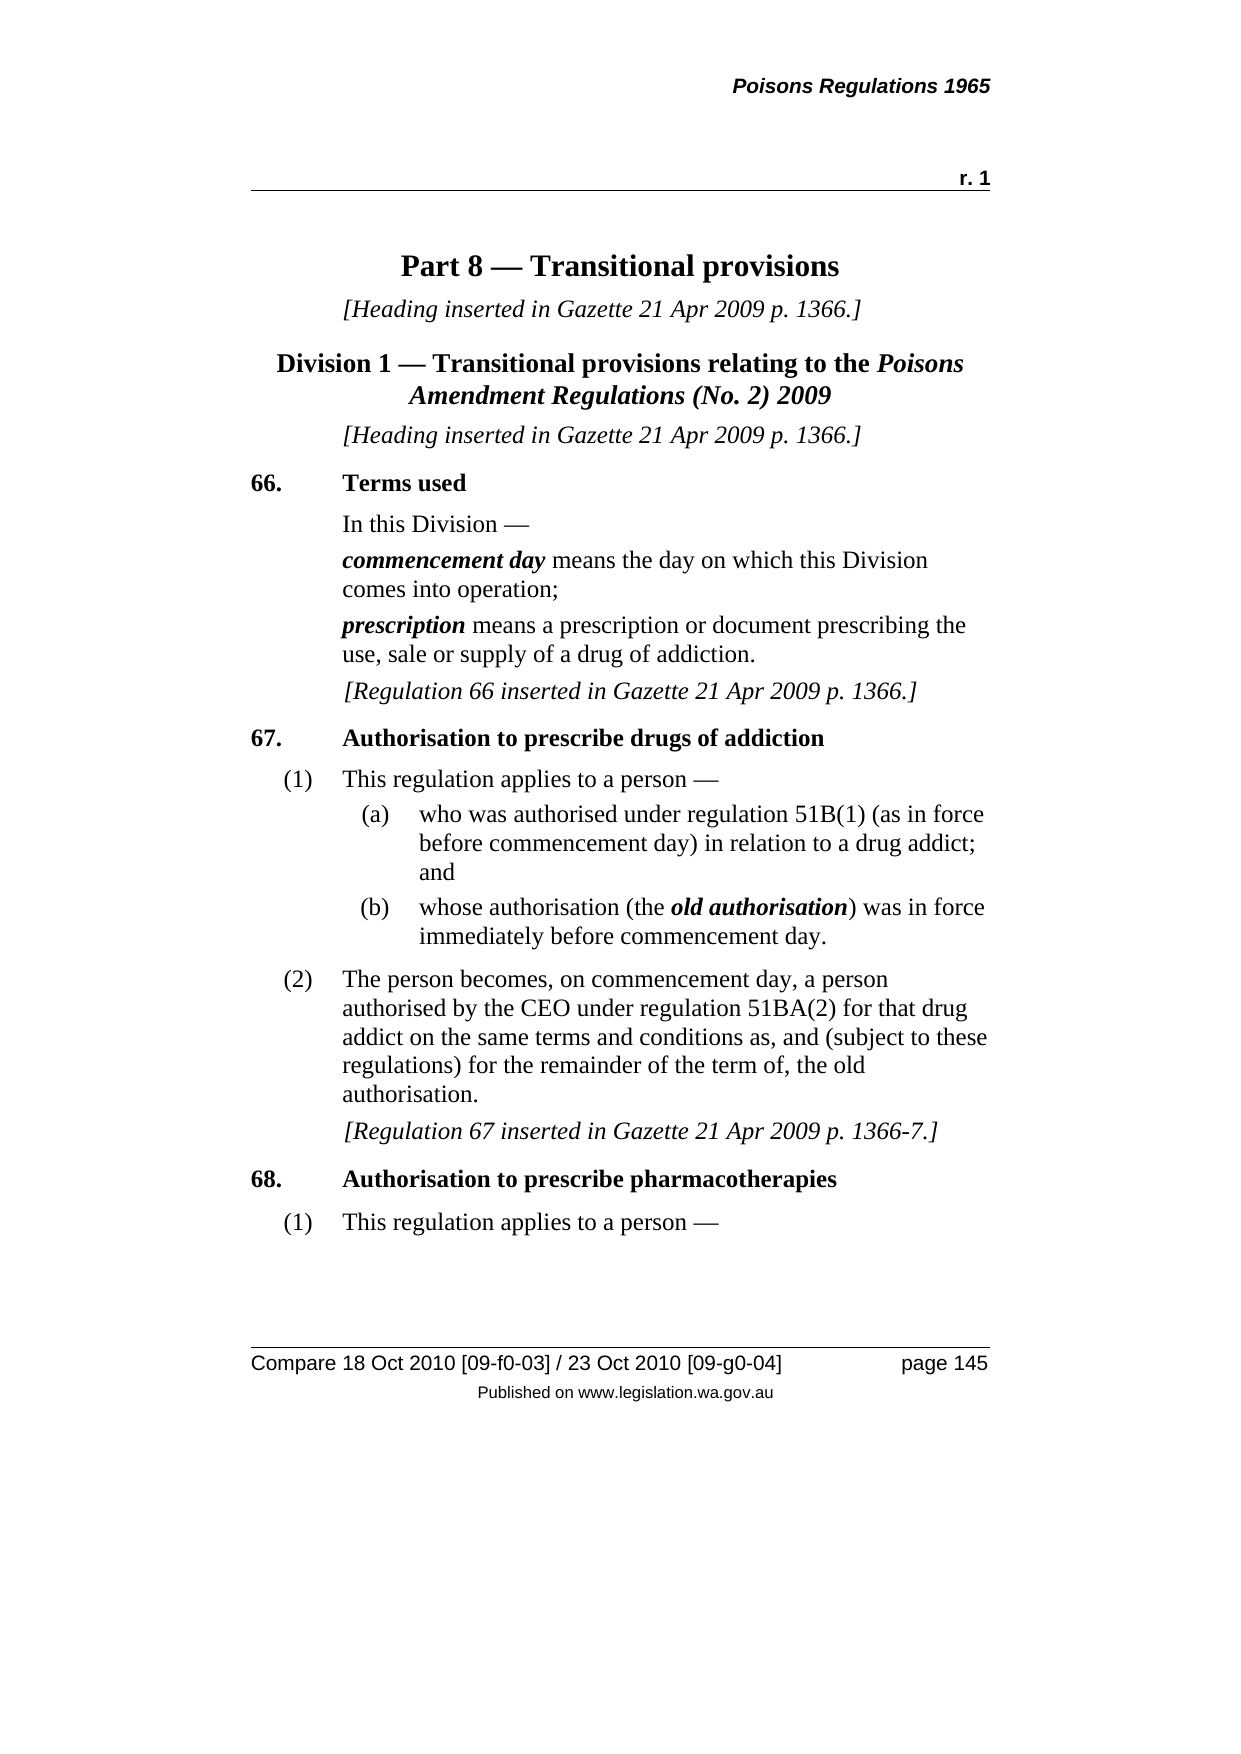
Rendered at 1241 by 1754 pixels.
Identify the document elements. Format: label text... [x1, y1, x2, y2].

subtitle Division 1 — Transitional provisions relating to the Poisons Amendment Regulations (No. 2) 2009 [251, 348, 990, 410]
text commencement day means the day on which this Division comes into operation; [251, 545, 990, 603]
text In this Division — [251, 509, 990, 538]
text (1) This regulation applies to a person — [251, 764, 990, 793]
text [Regulation 66 inserted in Gazette 21 Apr 2009 p. 1366.] [251, 676, 990, 704]
text (1) This regulation applies to a person — [251, 1207, 990, 1236]
subtitle 68. Authorisation to prescribe pharmacotherapies [251, 1164, 990, 1192]
text (b) whose authorisation (the old authorisation) was in force immediately before commencement day. [251, 892, 990, 949]
text prescription means a prescription or document prescribing the use, sale or supply of a drug of addiction. [251, 610, 990, 667]
subtitle [Heading inserted in Gazette 21 Apr 2009 p. 1366.] [251, 294, 990, 323]
subtitle 66. Terms used [251, 468, 990, 497]
subtitle 67. Authorisation to prescribe drugs of addiction [251, 723, 990, 752]
text (a) who was authorised under regulation 51B(1) (as in force before commencement day) in relation to a drug addict; and [251, 799, 990, 886]
text (2) The person becomes, on commencement day, a person authorised by the CEO under regulation 51BA(2) for that drug addict on the same terms and conditions as, and (subject to these regulations) for the remainder of the term of, the old authorisation. [251, 964, 990, 1108]
subtitle Part 8 — Transitional provisions [251, 247, 990, 283]
text [Regulation 67 inserted in Gazette 21 Apr 2009 p. 1366-7.] [251, 1116, 990, 1145]
subtitle [Heading inserted in Gazette 21 Apr 2009 p. 1366.] [251, 420, 990, 449]
